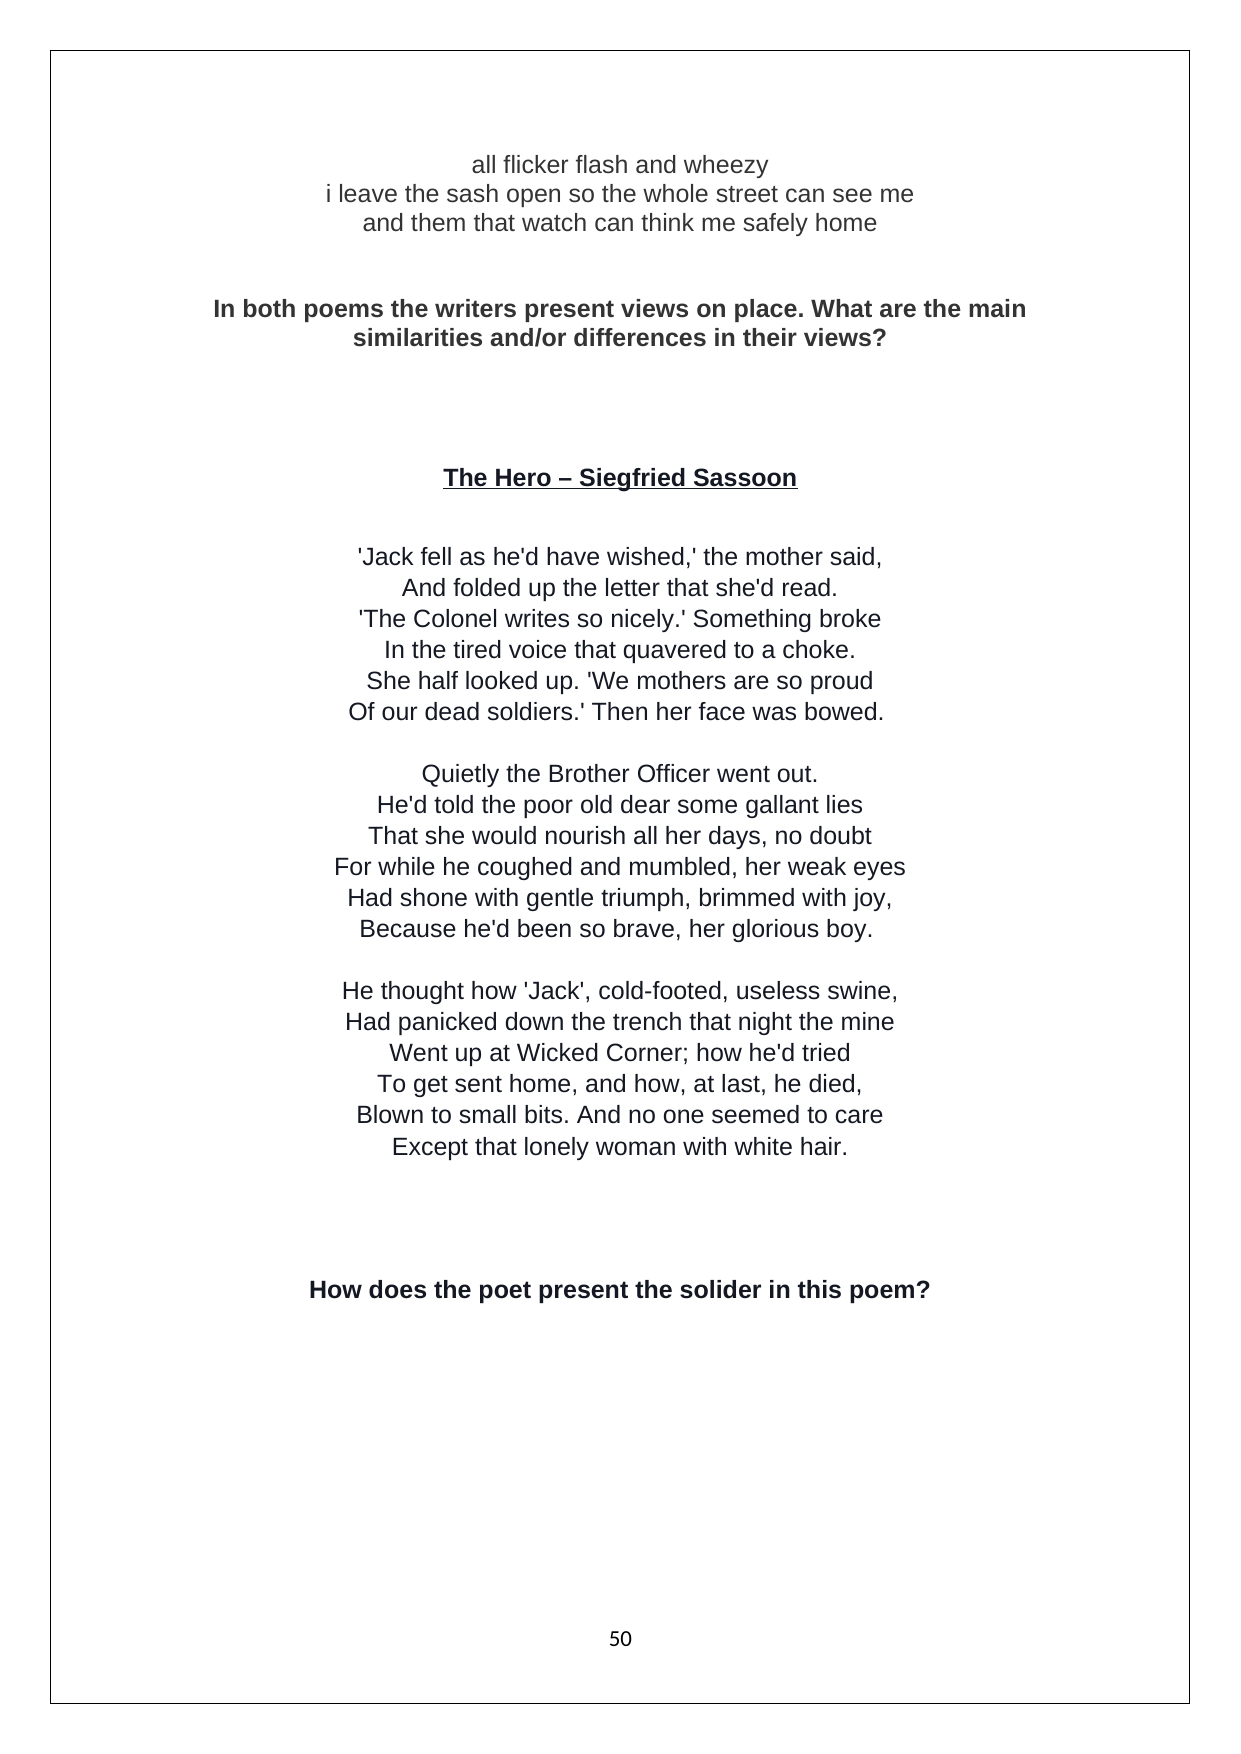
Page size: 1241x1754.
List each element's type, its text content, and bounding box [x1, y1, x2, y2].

text In both poems the writers present views on place. What are the main similarities and/or differences in their views? [150, 294, 1090, 352]
text The Hero – Siegfried Sassoon [150, 463, 1090, 492]
text How does the poet present the solider in this poem? [150, 1274, 1090, 1303]
text 'Jack fell as he'd have wished,' the mother said, And folded up the letter that she'd read. 'The Colonel writes so nicely.' Something broke In the tired voice that quavered to a choke. She half looked up. 'We mothers are so proud Of our dead soldiers.' Then her face was bowed. Quietly the Brother Officer went out. He'd told the poor old dear some gallant lies That she would nourish all her days, no doubt For while he coughed and mumbled, her weak eyes Had shone with gentle triumph, brimmed with joy, Because he'd been so brave, her glorious boy. He thought how 'Jack', cold-footed, useless swine, Had panicked down the trench that night the mine Went up at Wicked Corner; how he'd tried To get sent home, and how, at last, he died, Blown to small bits. And no one seemed to care Except that lonely woman with white hair. [150, 542, 1090, 1160]
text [150, 150, 1090, 236]
